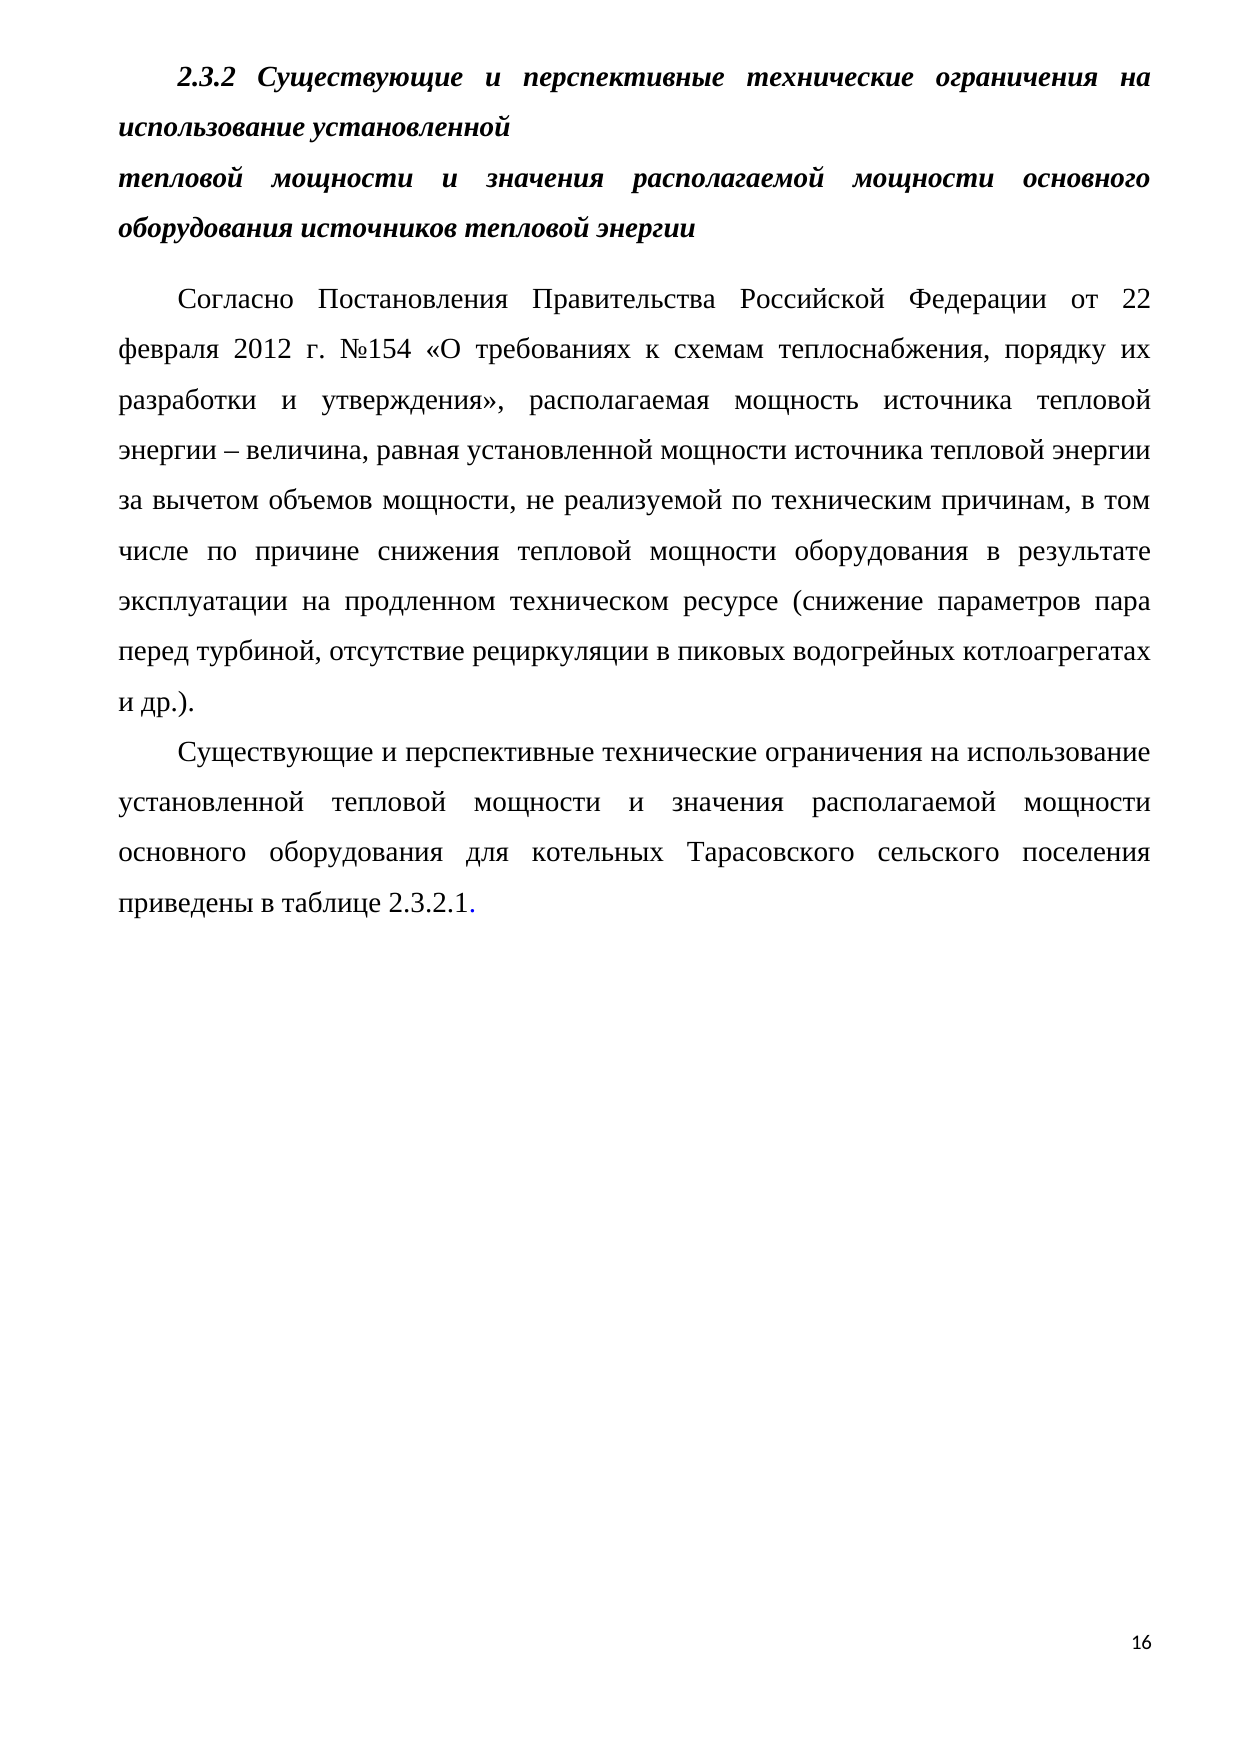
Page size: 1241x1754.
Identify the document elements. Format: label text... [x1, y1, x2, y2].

text Существующие и перспективные технические ограничения на использование установленной тепловой мощности и значения располагаемой мощности основного оборудования для котельных Тарасовского сельского поселения приведены в таблице 2.3.2.1. [118, 734, 1152, 918]
text Согласно Постановления Правительства Российской Федерации от 22 февраля 2012 г. №154 «О требованиях к схемам теплоснабжения, порядку их разработки и утверждения», располагаемая мощность источника тепловой энергии – величина, равная установленной мощности источника тепловой энергии за вычетом объемов мощности, не реализуемой по техническим причинам, в том числе по причине снижения тепловой мощности оборудования в результате эксплуатации на продленном техническом ресурсе (снижение параметров пара перед турбиной, отсутствие рециркуляции в пиковых водогрейных котлоагрегатах и др.). [118, 281, 1152, 717]
text тепловой мощности и значения располагаемой мощности основного оборудования источников тепловой энергии [118, 160, 1152, 243]
text 2.3.2 Существующие и перспективные технические ограничения на использование установленной [118, 59, 1152, 143]
